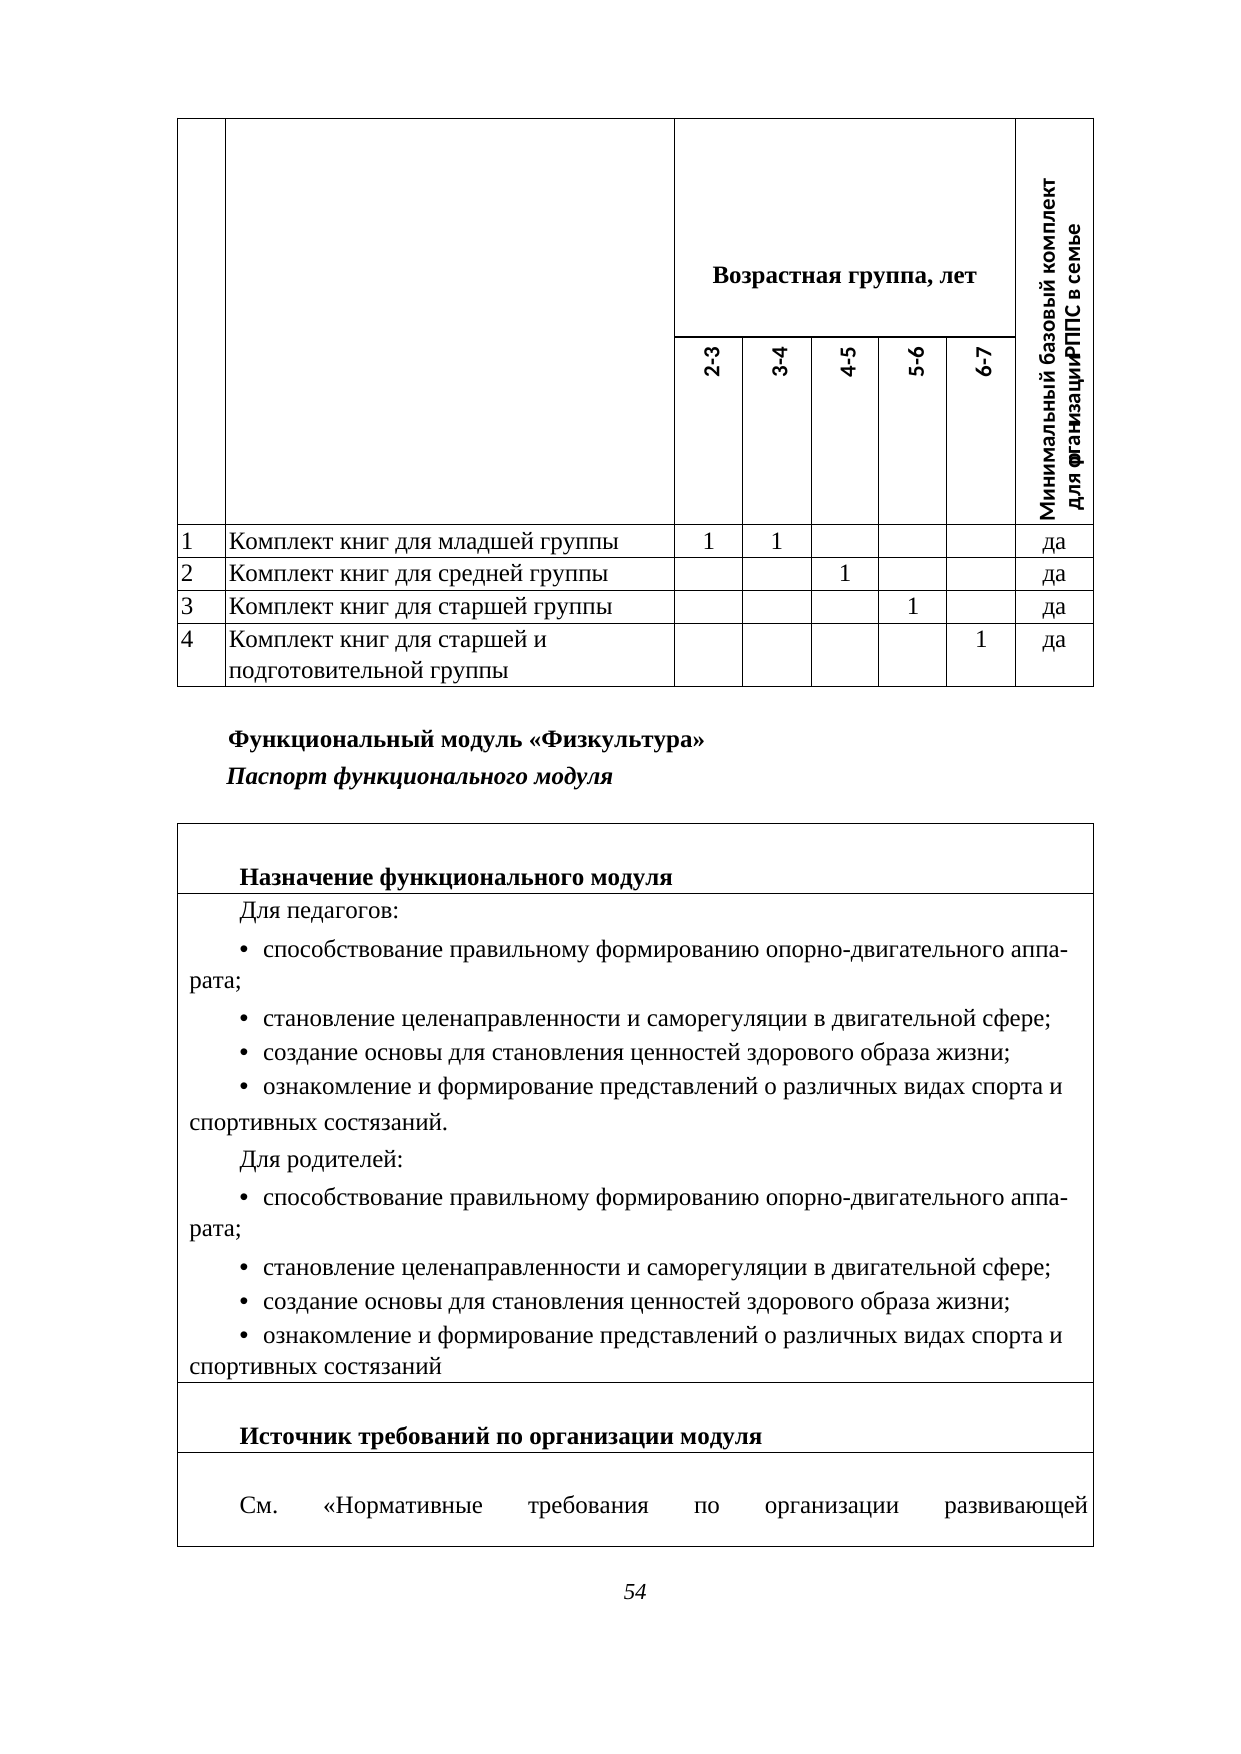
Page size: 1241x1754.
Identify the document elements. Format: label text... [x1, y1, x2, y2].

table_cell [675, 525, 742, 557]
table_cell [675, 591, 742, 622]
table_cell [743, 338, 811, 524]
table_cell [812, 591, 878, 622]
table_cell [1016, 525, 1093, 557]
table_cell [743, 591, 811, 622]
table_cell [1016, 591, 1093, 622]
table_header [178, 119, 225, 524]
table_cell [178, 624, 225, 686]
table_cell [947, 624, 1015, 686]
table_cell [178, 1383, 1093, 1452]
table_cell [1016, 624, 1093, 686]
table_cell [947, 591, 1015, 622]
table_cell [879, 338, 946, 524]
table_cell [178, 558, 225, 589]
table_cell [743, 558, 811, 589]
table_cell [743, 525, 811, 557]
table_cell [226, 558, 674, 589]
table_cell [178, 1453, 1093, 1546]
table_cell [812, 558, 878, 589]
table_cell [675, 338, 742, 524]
subtitle Паспорт функционального модуля [226, 761, 1100, 790]
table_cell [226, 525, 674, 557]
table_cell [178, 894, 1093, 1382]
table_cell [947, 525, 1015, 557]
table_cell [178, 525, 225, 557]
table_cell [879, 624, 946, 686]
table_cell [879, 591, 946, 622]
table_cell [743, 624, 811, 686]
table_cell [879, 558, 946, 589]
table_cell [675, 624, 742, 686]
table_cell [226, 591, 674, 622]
text Функциональный модуль «Физкультура» [177, 724, 705, 753]
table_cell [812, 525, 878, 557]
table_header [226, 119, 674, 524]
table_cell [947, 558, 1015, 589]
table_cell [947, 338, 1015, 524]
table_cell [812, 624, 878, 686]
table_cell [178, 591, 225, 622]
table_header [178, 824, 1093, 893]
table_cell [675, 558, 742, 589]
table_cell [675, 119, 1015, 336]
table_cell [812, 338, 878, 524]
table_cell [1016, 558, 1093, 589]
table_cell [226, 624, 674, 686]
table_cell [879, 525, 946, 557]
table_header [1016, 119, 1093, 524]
